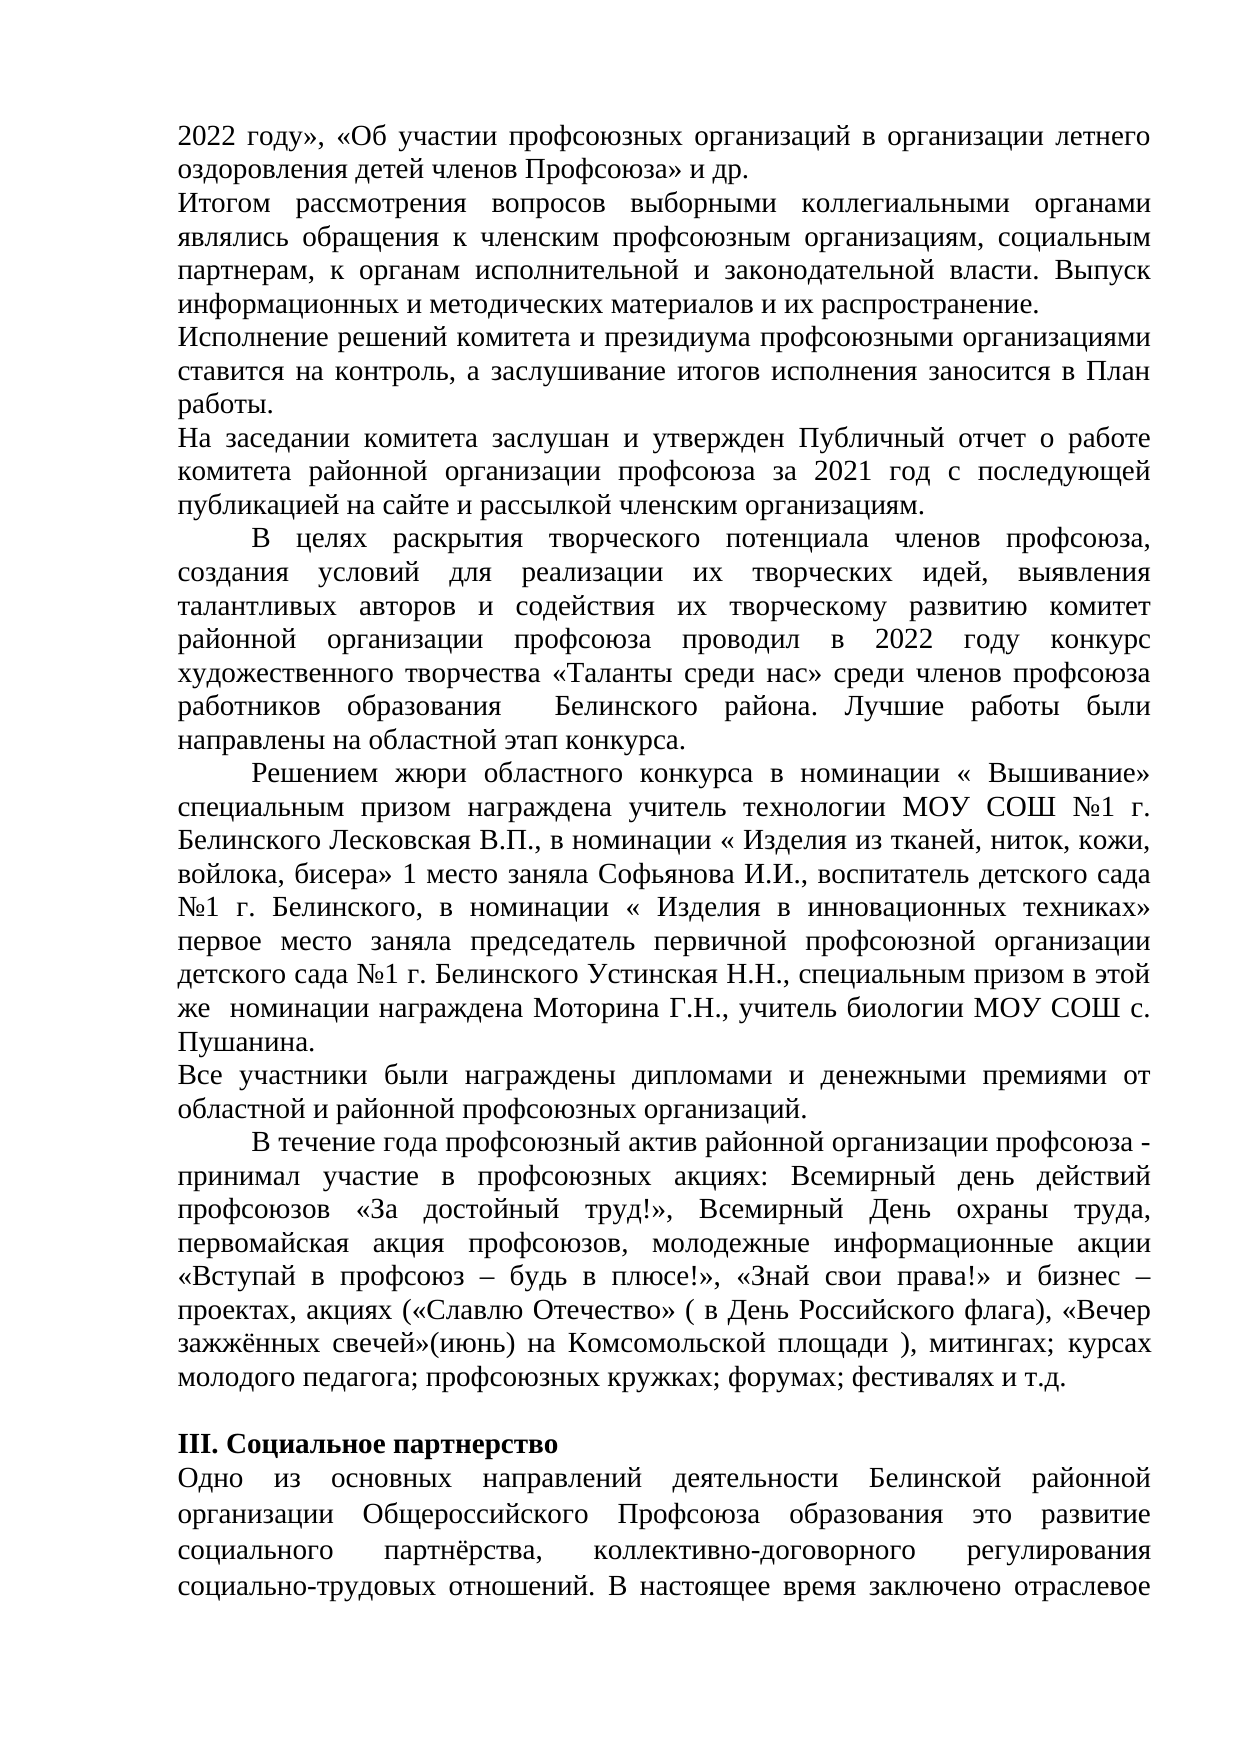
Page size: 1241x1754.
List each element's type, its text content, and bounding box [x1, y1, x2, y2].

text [177, 1460, 1152, 1602]
text III. Социальное партнерство [177, 1426, 1152, 1460]
text Решением жюри областного конкурса в номинации « Вышивание» специальным призом награждена учитель технологии МОУ СОШ №1 г. Белинского Лесковская В.П., в номинации « Изделия из тканей, ниток, кожи, войлока, бисера» 1 место заняла Софьянова И.И., воспитатель детского сада №1 г. Белинского, в номинации « Изделия в инновационных техниках» первое место заняла председатель первичной профсоюзной организации детского сада №1 г. Белинского Устинская Н.Н., специальным призом в этой же номинации награждена Моторина Г.Н., учитель биологии МОУ СОШ с. Пушанина. [177, 755, 1152, 1057]
text В целях раскрытия творческого потенциала членов профсоюза, создания условий для реализации их творческих идей, выявления талантливых авторов и содействия их творческому развитию комитет районной организации профсоюза проводил в 2022 году конкурс художественного творчества «Таланты среди нас» среди членов профсоюза работников образования Белинского района. Лучшие работы были направлены на областной этап конкурса. [177, 521, 1152, 755]
text Исполнение решений комитета и президиума профсоюзными организациями ставится на контроль, а заслушивание итогов исполнения заносится в План работы. [177, 319, 1152, 420]
text Итогом рассмотрения вопросов выборными коллегиальными органами являлись обращения к членским профсоюзным организациям, социальным партнерам, к органам исполнительной и законодательной власти. Выпуск информационных и методических материалов и их распространение. [177, 185, 1152, 319]
text В течение года профсоюзный актив районной организации профсоюза -принимал участие в профсоюзных акциях: Всемирный день действий профсоюзов «За достойный труд!», Всемирный День охраны труда, первомайская акция профсоюзов, молодежные информационные акции «Вступай в профсоюз – будь в плюсе!», «Знай свои права!» и бизнес – проектах, акциях («Славлю Отечество» ( в День Российского флага), «Вечер зажжённых свечей»(июнь) на Комсомольской площади ), митингах; курсах молодого педагога; профсоюзных кружках; форумах; фестивалях и т.д. [177, 1124, 1152, 1393]
text На заседании комитета заслушан и утвержден Публичный отчет о работе комитета районной организации профсоюза за 2021 год с последующей публикацией на сайте и рассылкой членским организациям. [177, 420, 1152, 521]
text Все участники были награждены дипломами и денежными премиями от областной и районной профсоюзных организаций. [177, 1057, 1152, 1124]
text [177, 118, 1152, 185]
